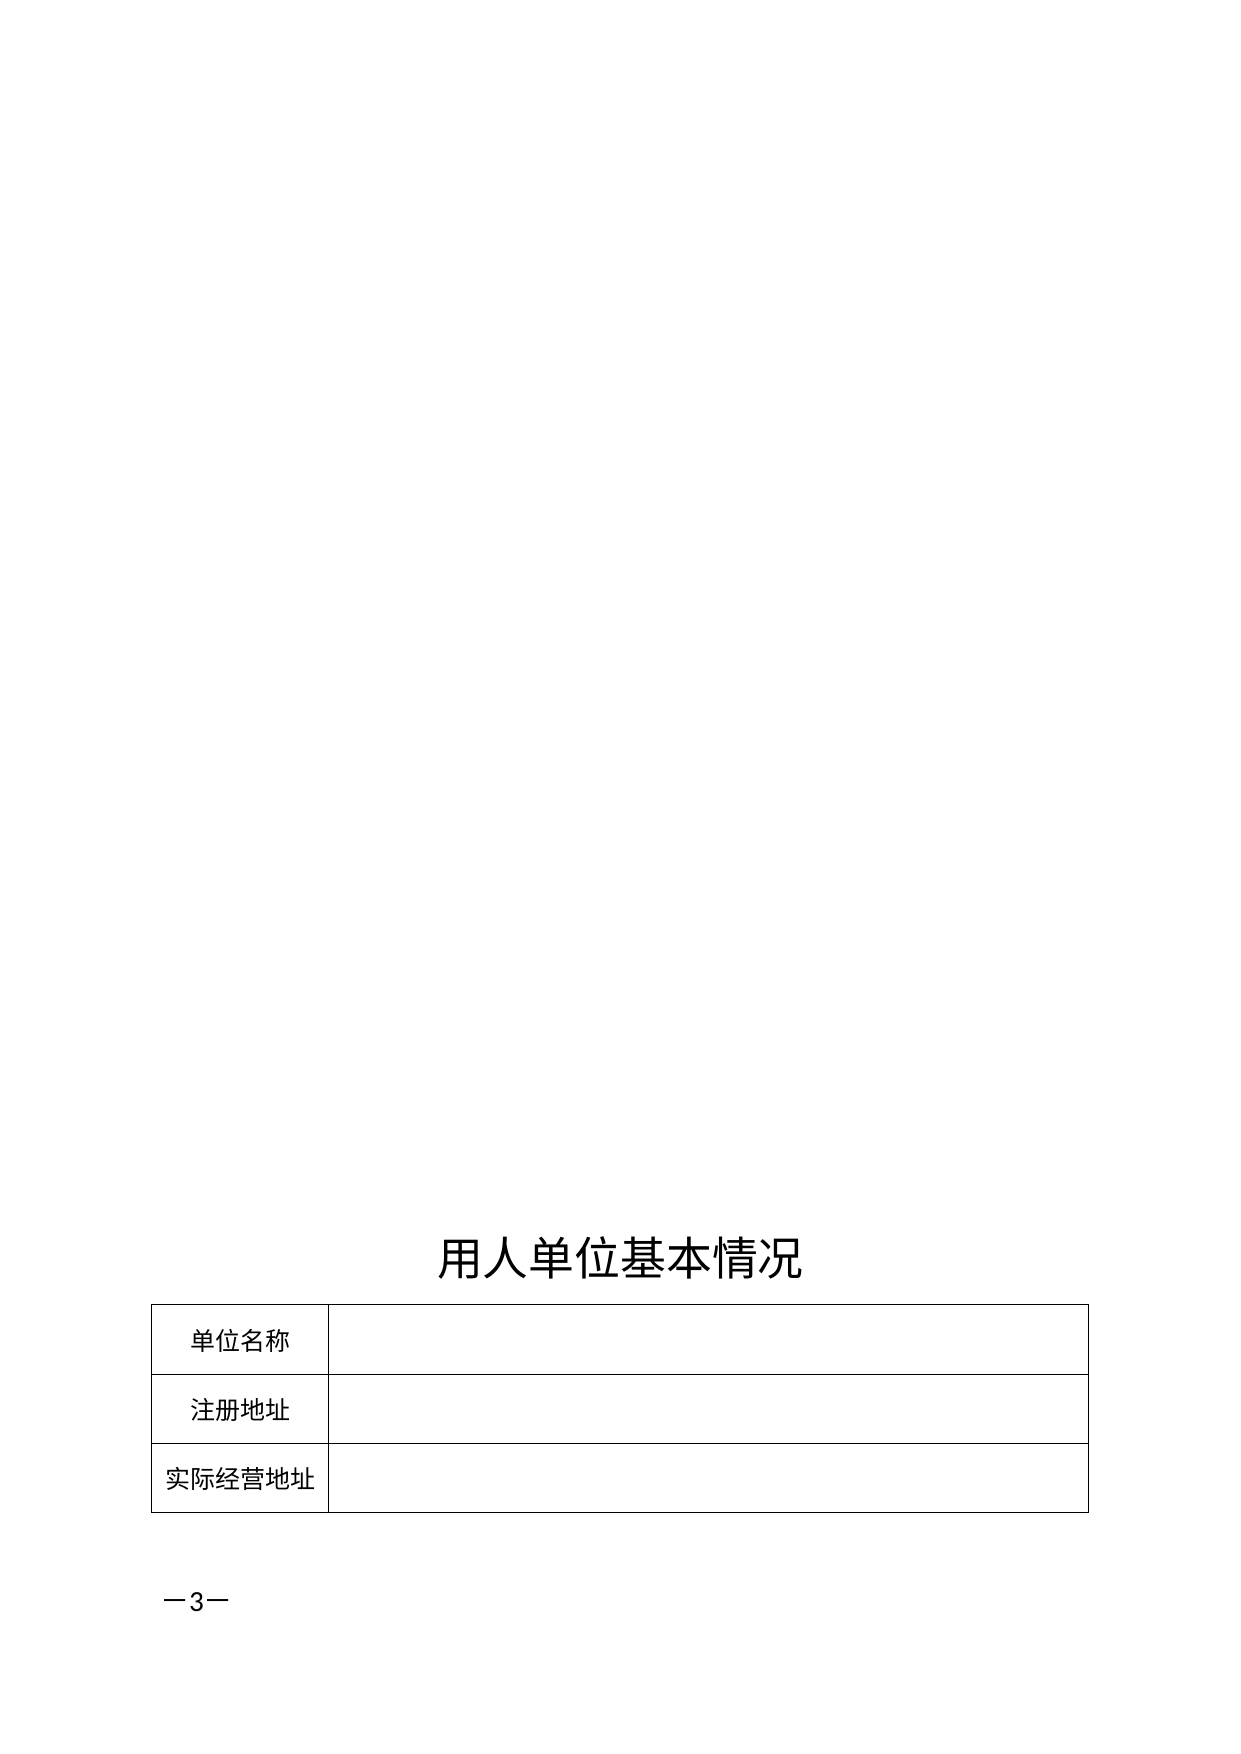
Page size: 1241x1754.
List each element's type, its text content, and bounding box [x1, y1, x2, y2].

table_cell [329, 1444, 1088, 1512]
table_header [329, 1305, 1088, 1373]
table_header 单位名称 [152, 1305, 328, 1373]
table_cell 实际经营地址 [152, 1444, 328, 1512]
text 用人单位基本情况 [159, 1207, 1081, 1304]
table_cell 注册地址 [152, 1375, 328, 1443]
table_cell [329, 1375, 1088, 1443]
